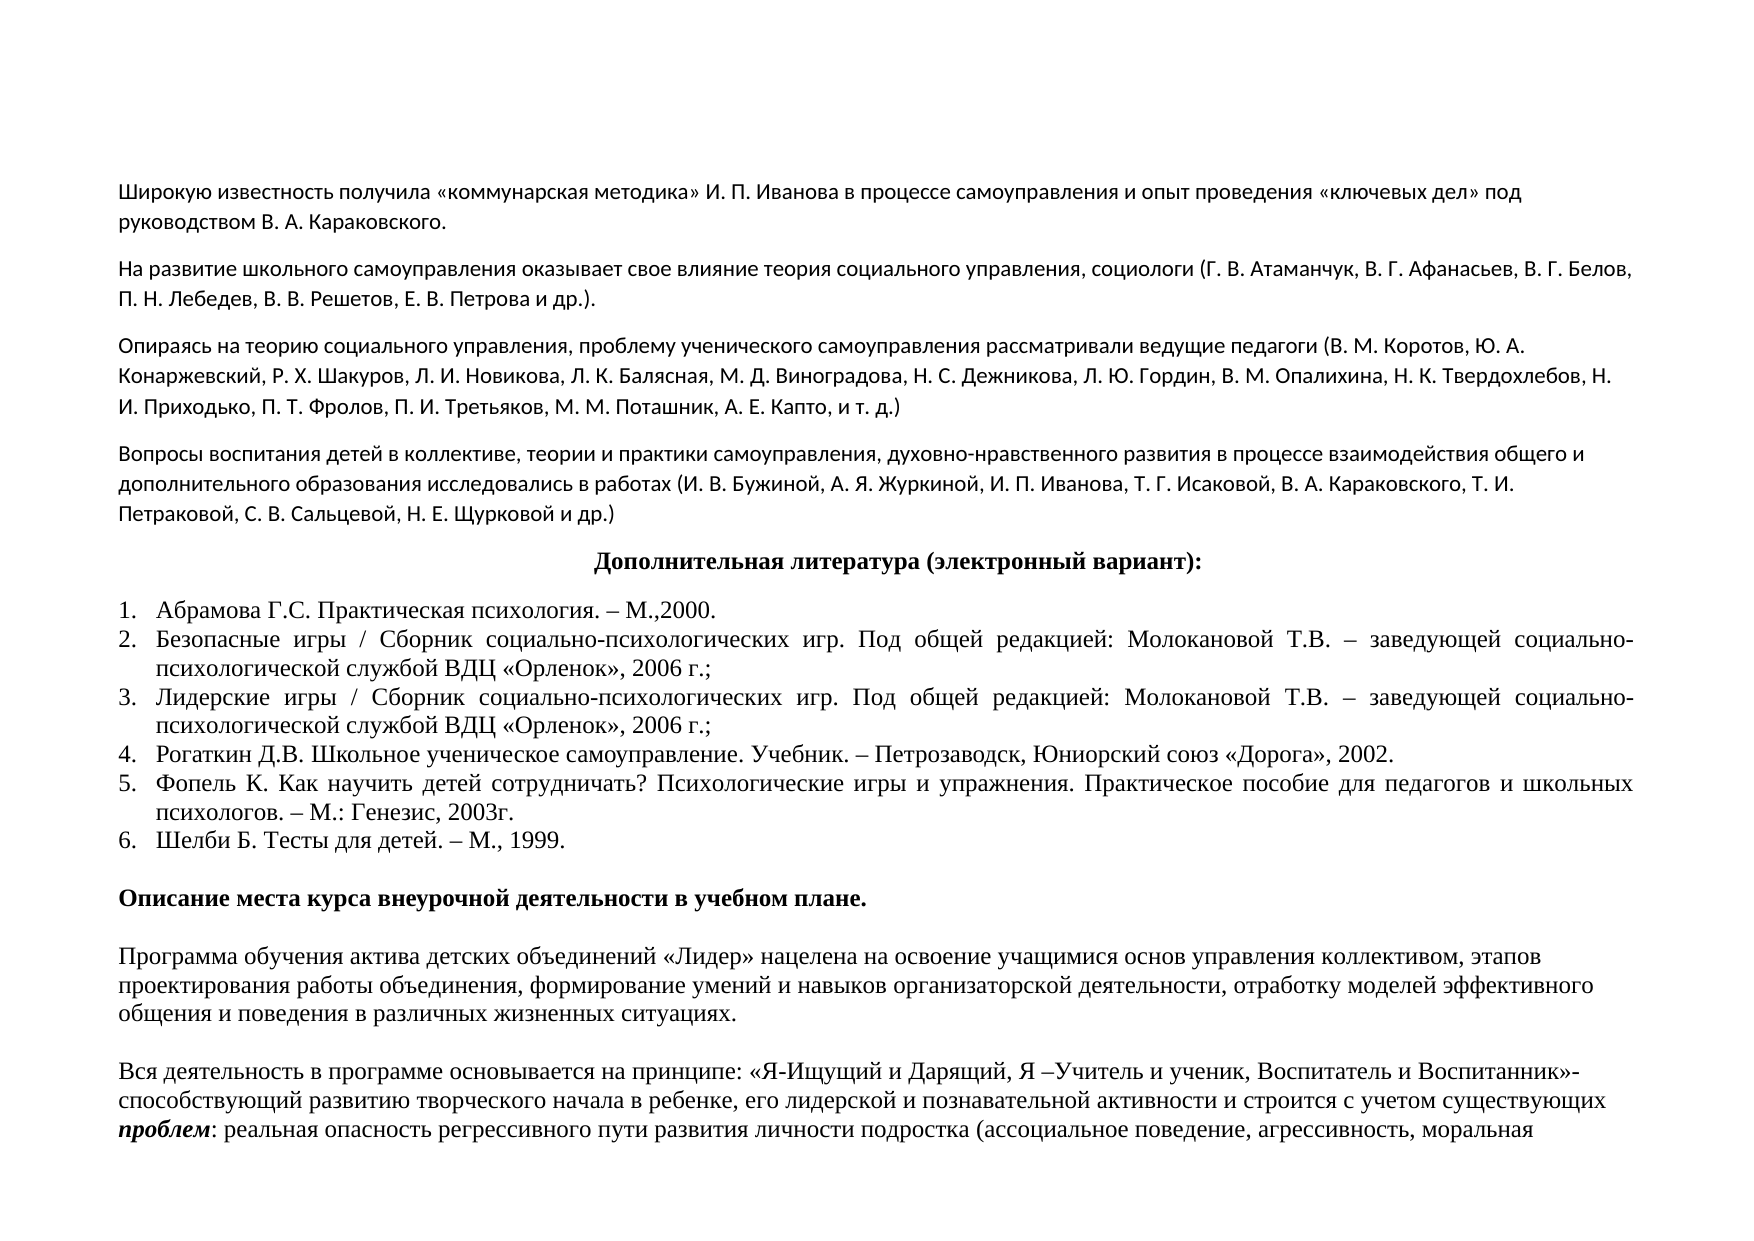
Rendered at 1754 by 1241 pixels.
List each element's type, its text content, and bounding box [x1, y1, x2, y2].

list Рогаткин Д.В. Школьное ученическое самоуправление. Учебник. – Петрозаводск, Юниорский союз «Дорога», 2002. [118, 739, 1636, 768]
text Описание места курса внеурочной деятельности в учебном плане. [118, 883, 1636, 912]
list Абрамова Г.С. Практическая психология. – М.,2000. [118, 596, 1636, 624]
text Программа обучения актива детских объединений «Лидер» нацелена на освоение учащимися основ управления коллективом, этапов проектирования работы объединения, формирование умений и навыков организаторской деятельности, отработку моделей эффективного общения и поведения в различных жизненных ситуациях. [118, 941, 1636, 1027]
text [118, 1056, 1636, 1143]
list Безопасные игры / Сборник социально-психологических игр. Под общей редакцией: Молокановой Т.В. – заведующей социально-психологической службой ВДЦ «Орленок», .; [118, 624, 1636, 682]
list Шелби Б. Тесты для детей. – М., 1999. [118, 826, 1636, 854]
list Фопель К. Как научить детей сотрудничать? Психологические игры и упражнения. Практическое пособие для педагогов и школьных психологов. – М.: Генезис, 2003г. [118, 768, 1636, 826]
text Дополнительная литература (электронный вариант): [161, 546, 1636, 575]
list Лидерские игры / Сборник социально-психологических игр. Под общей редакцией: Молокановой Т.В. – заведующей социально-психологической службой ВДЦ «Орленок», .; [118, 682, 1636, 739]
